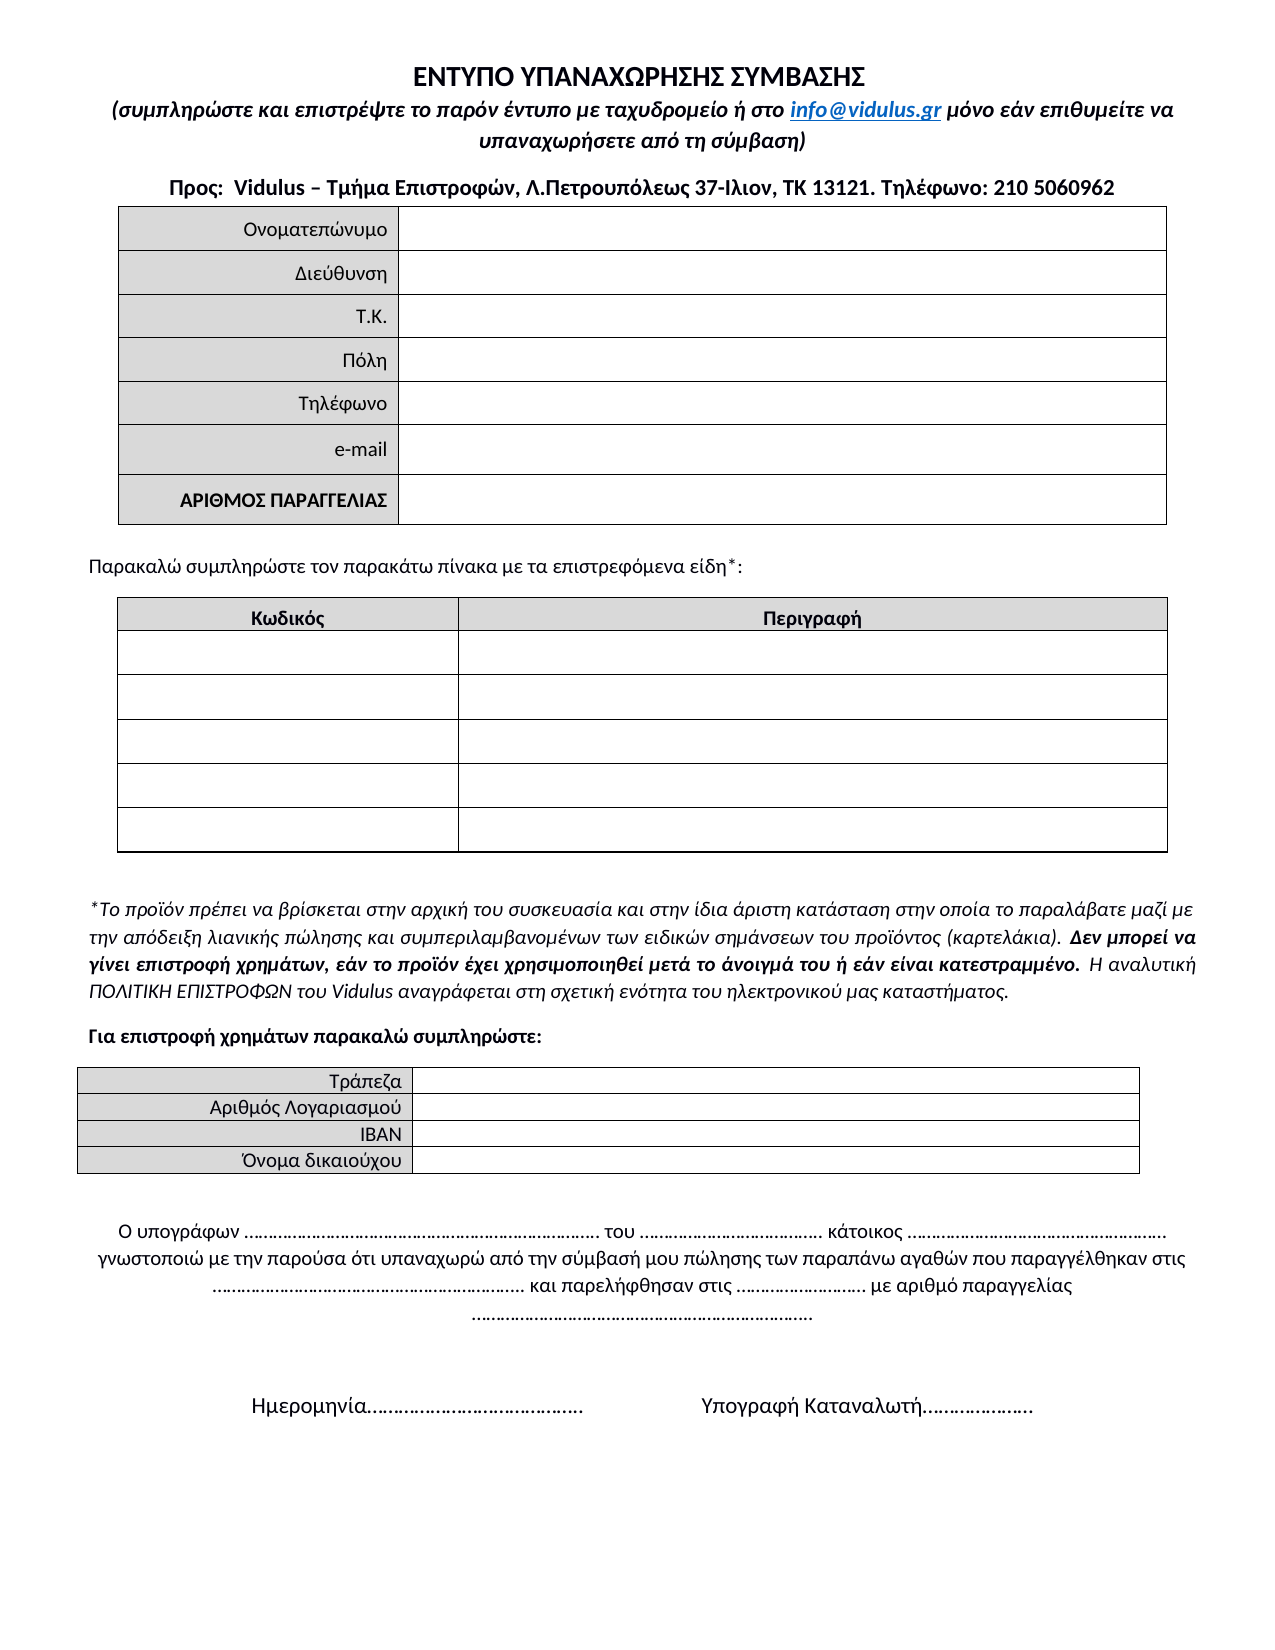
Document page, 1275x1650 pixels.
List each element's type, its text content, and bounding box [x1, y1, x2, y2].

table_cell [459, 764, 1167, 807]
text ΕΝΤΥΠΟ ΥΠΑΝΑΧΩΡΗΣΗΣ ΣΥΜΒΑΣΗΣ (συμπληρώστε και επιστρέψτε το παρόν έντυπο με ταχυδρομείο ή στο info@vidulus.gr μόνο εάν επιθυμείτε να υπαναχωρήσετε από τη σύμβαση) [89, 29, 1196, 154]
table_cell [118, 631, 458, 674]
text Ο υπογράφων ……………………………………………………………….. του ……………………………….. κάτοικος ……………………………………………… γνωστοποιώ με την παρούσα ότι υπαναχωρώ από την σύμβασή μου πώλησης των παραπάνω αγαθών που παραγγέλθηκαν στις ……………………………………………………….. και παρελήφθησαν στις ……………………… με αριθμό παραγγελίας …………………………………………………………….. [89, 1218, 1196, 1325]
table_header Τράπεζα [78, 1068, 412, 1093]
text Προς: Vidulus – Τμήμα Επιστροφών, Λ.Πετρουπόλεως 37-Ιλιον, ΤΚ 13121. Τηλέφωνο: 210 5060962 [89, 173, 1196, 201]
table_cell Όνομα δικαιούχου [78, 1147, 412, 1173]
table_cell [118, 764, 458, 807]
table_cell [118, 808, 458, 851]
table_header Περιγραφή [459, 598, 1167, 630]
text Παρακαλώ συμπληρώστε τον παρακάτω πίνακα με τα επιστρεφόμενα είδη*: [89, 219, 1196, 579]
table_cell [118, 675, 458, 719]
text Για επιστροφή χρημάτων παρακαλώ συμπληρώστε: [89, 1023, 1196, 1048]
table_cell [413, 1094, 1139, 1120]
table_header [413, 1068, 1139, 1093]
table_cell Αριθμός Λογαριασμού [78, 1094, 412, 1120]
table_cell IBAN [78, 1121, 412, 1146]
text *Το προϊόν πρέπει να βρίσκεται στην αρχική του συσκευασία και στην ίδια άριστη κατάσταση στην οποία το παραλάβατε μαζί με την απόδειξη λιανικής πώλησης και συμπεριλαμβανομένων των ειδικών σημάνσεων του προϊόντος (καρτελάκια). Δεν μπορεί να γίνει επιστροφή χρημάτων, εάν το προϊόν έχει χρησιμοποιηθεί μετά το άνοιγμά του ή εάν είναι κατεστραμμένο. Η αναλυτική ΠΟΛΙΤΙΚΗ ΕΠΙΣΤΡΟΦΩΝ του Vidulus αναγράφεται στη σχετική ενότητα του ηλεκτρονικού μας καταστήματος. [89, 897, 1196, 1004]
table_cell [459, 631, 1167, 674]
table_cell [459, 808, 1167, 851]
table_header Κωδικός [118, 598, 458, 630]
table_cell [459, 675, 1167, 719]
table_cell [118, 720, 458, 763]
table_cell [413, 1147, 1139, 1173]
table_cell [413, 1121, 1139, 1146]
text Ημερομηνία………………………………….. Υπογραφή Καταναλωτή………………… [89, 1391, 1196, 1419]
table_cell [459, 720, 1167, 763]
